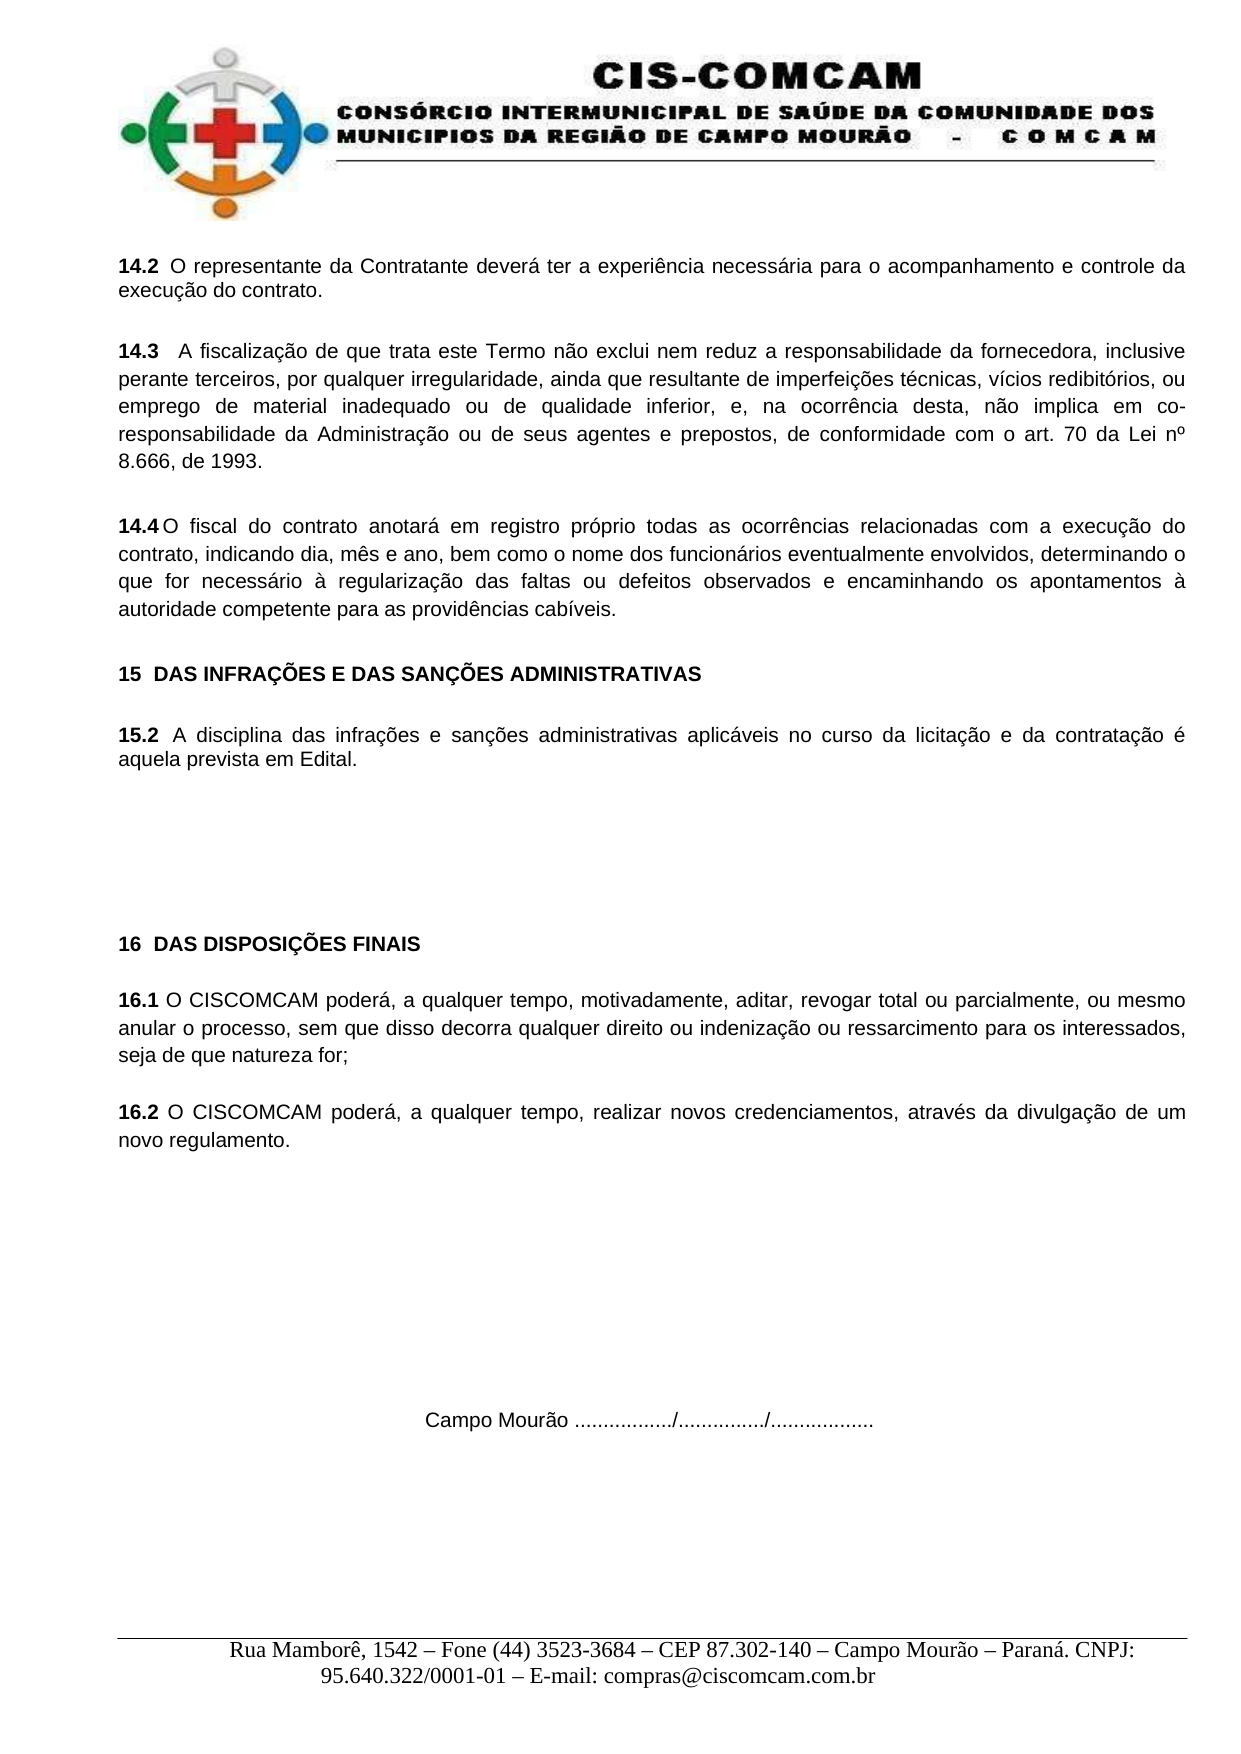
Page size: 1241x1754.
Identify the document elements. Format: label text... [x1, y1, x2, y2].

list DAS INFRAÇÕES E DAS SANÇÕES ADMINISTRATIVAS [118, 662, 1188, 686]
list A disciplina das infrações e sanções administrativas aplicáveis no curso da licitação e da contratação é aquela prevista em Edital. [118, 723, 1188, 771]
text 16.2 O CISCOMCAM poderá, a qualquer tempo, realizar novos credenciamentos, através da divulgação de um novo regulamento. [118, 1100, 1188, 1151]
list DAS DISPOSIÇÕES FINAIS [118, 932, 1188, 956]
list O fiscal do contrato anotará em registro próprio todas as ocorrências relacionadas com a execução do contrato, indicando dia, mês e ano, bem como o nome dos funcionários eventualmente envolvidos, determinando o que for necessário à regularização das faltas ou defeitos observados e encaminhando os apontamentos à autoridade competente para as providências cabíveis. [118, 514, 1188, 621]
text Campo Mourão ................./.............../.................. [118, 1408, 1182, 1432]
picture [118, 44, 1168, 221]
text 16.1 O CISCOMCAM poderá, a qualquer tempo, motivadamente, aditar, revogar total ou parcialmente, ou mesmo anular o processo, sem que disso decorra qualquer direito ou indenização ou ressarcimento para os interessados, seja de que natureza for; [118, 988, 1188, 1067]
list O representante da Contratante deverá ter a experiência necessária para o acompanhamento e controle da execução do contrato. [118, 254, 1188, 302]
list A fiscalização de que trata este Termo não exclui nem reduz a responsabilidade da fornecedora, inclusive perante terceiros, por qualquer irregularidade, ainda que resultante de imperfeições técnicas, vícios redibitórios, ou emprego de material inadequado ou de qualidade inferior, e, na ocorrência desta, não implica em co-responsabilidade da Administração ou de seus agentes e prepostos, de conformidade com o art. 70 da Lei nº 8.666, de 1993. [118, 339, 1188, 473]
